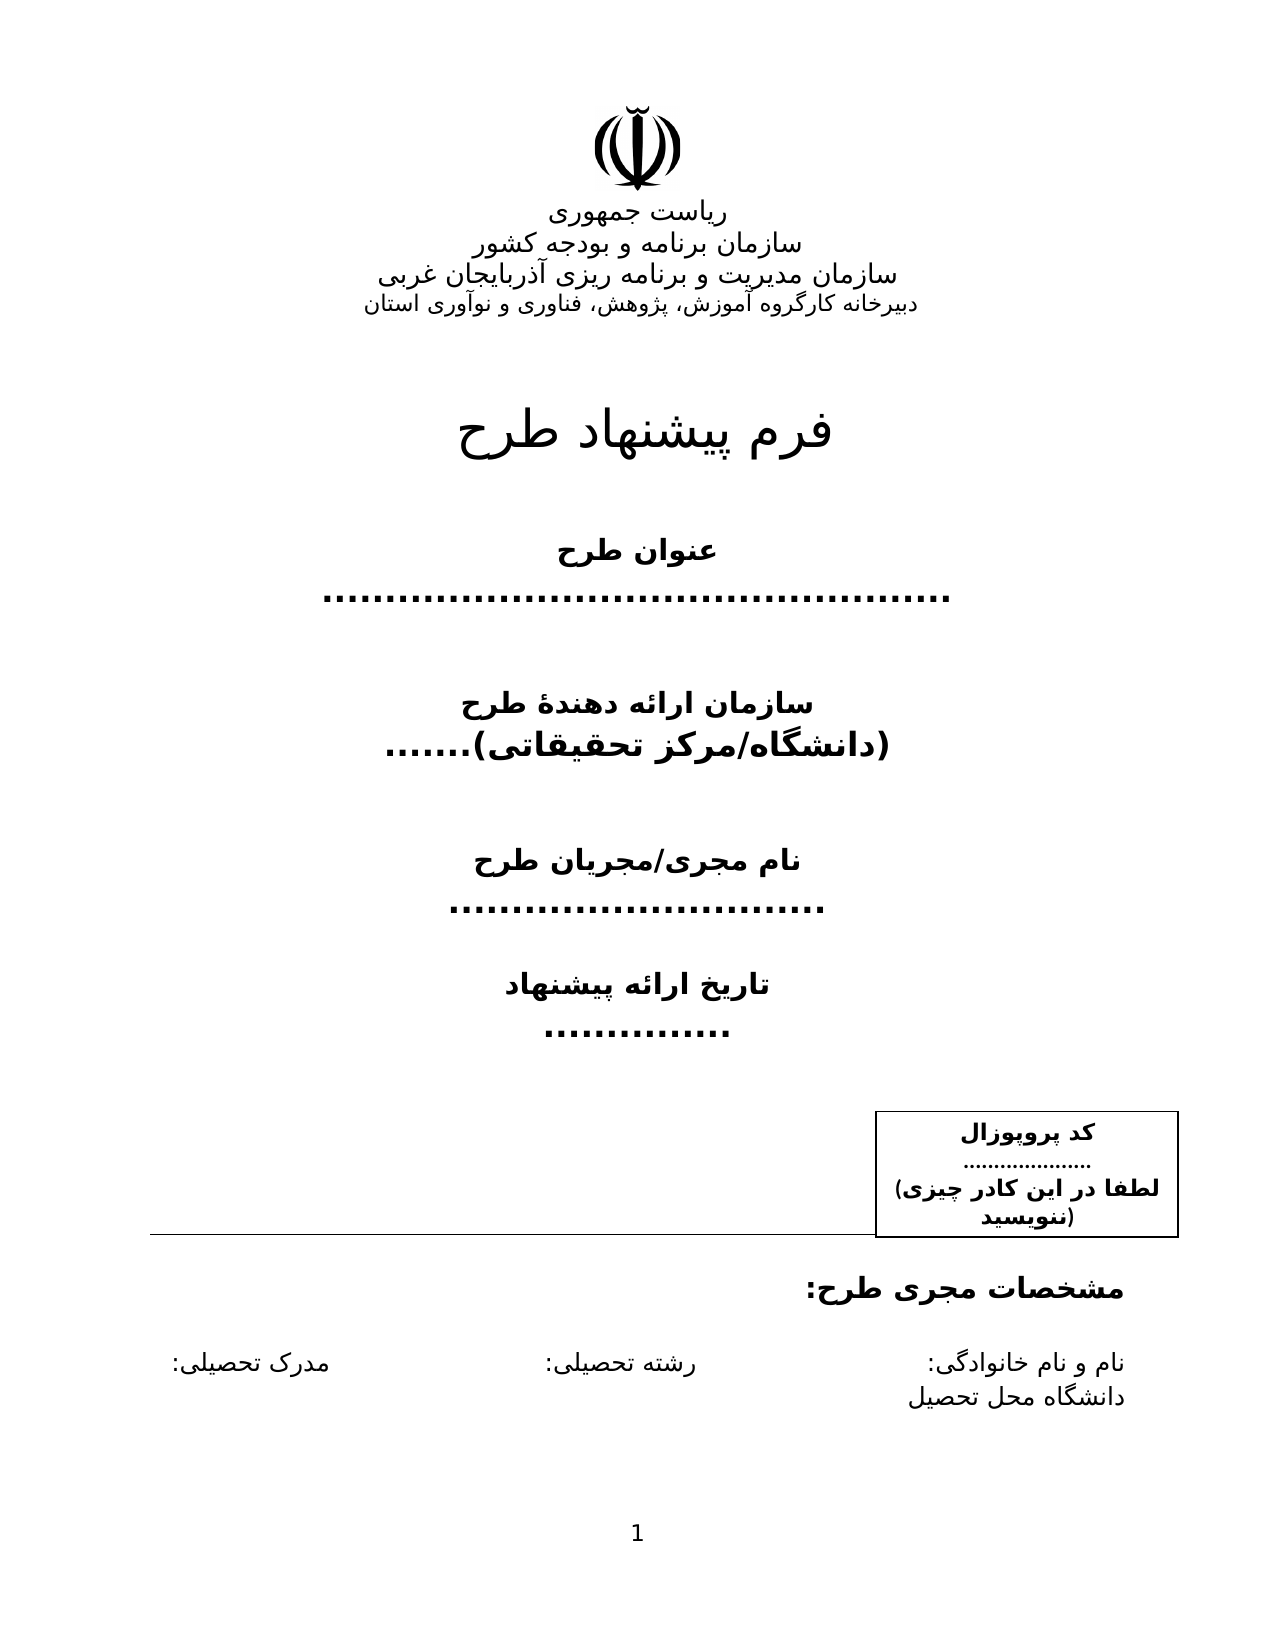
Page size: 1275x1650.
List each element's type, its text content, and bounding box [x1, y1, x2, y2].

text سازمان ارائه دهندۀ طرح [150, 686, 1125, 720]
text .................................................. [150, 572, 1125, 611]
text ............... [150, 1007, 1125, 1045]
text دبیرخانه کارگروه آموزش، پژوهش، فناوری و نوآوری استان [150, 290, 1125, 317]
text (دانشگاه/مرکز تحقیقاتی)....... [150, 725, 1125, 764]
picture [594, 106, 681, 191]
text ریاست جمهوری [150, 196, 1125, 227]
text مشخصات مجری طرح: [150, 1271, 1125, 1305]
text نام مجری/مجریان طرح [150, 843, 1125, 877]
text سازمان مدیریت و برنامه ریزی آذربایجان غربی [150, 259, 1125, 290]
text سازمان برنامه و بودجه کشور [150, 227, 1125, 259]
text عنوان طرح [150, 533, 1125, 567]
text .............................. [150, 882, 1125, 921]
text نام و نام خانوادگی: رشته تحصیلی: مدرک تحصیلی: دانشگاه محل تحصیل [150, 1348, 1125, 1411]
text تاریخ ارائه پیشنهاد [150, 968, 1125, 1002]
text فرم پیشنهاد طرح [150, 399, 1125, 459]
